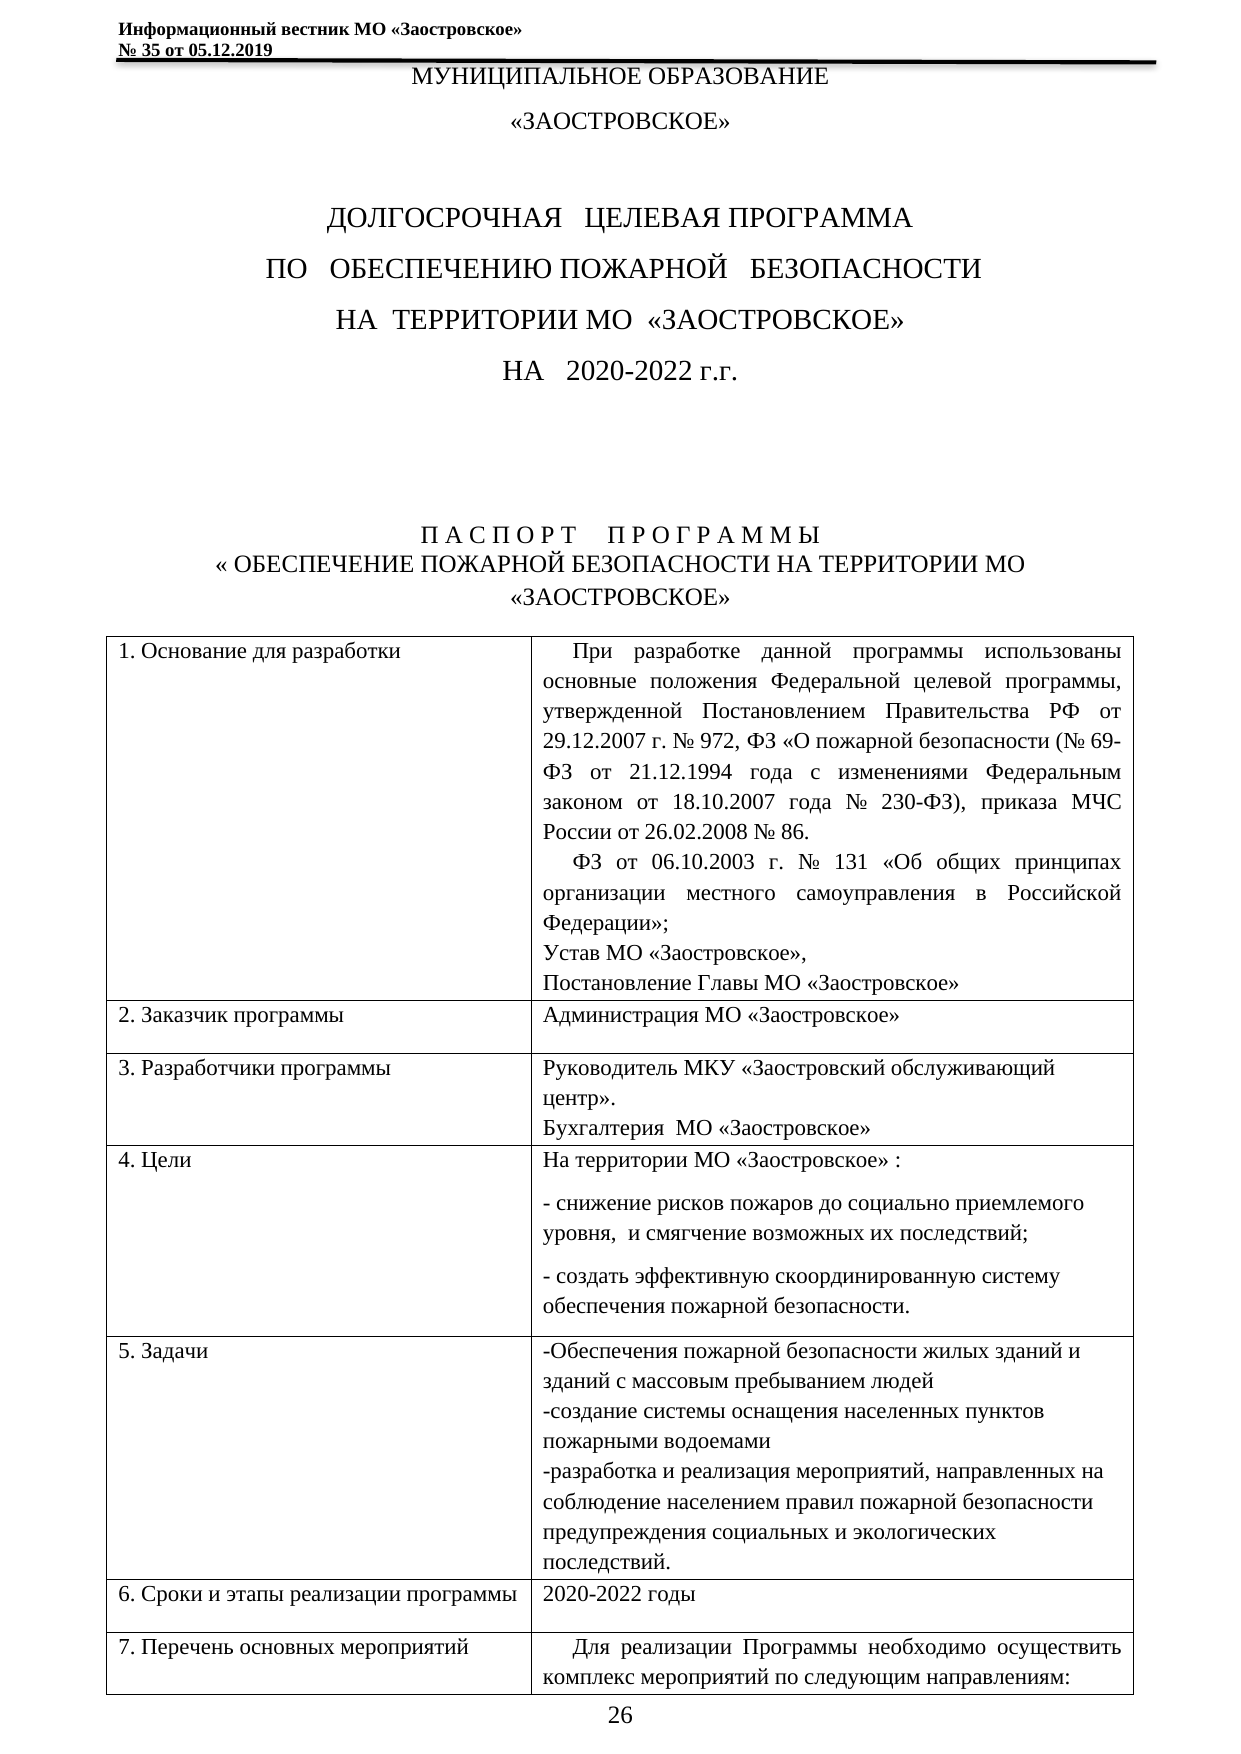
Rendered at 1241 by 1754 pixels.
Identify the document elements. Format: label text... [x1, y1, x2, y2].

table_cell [107, 1633, 531, 1694]
text «ЗАОСТРОВСКОЕ» [118, 106, 1122, 135]
table_cell 2. Заказчик программы [107, 1001, 531, 1053]
text ДОЛГОСРОЧНАЯ ЦЕЛЕВАЯ ПРОГРАММА [118, 200, 1122, 234]
table_cell 2020-2022 годы [532, 1580, 1133, 1632]
text НА 2020-2022 г.г. [118, 353, 1122, 387]
subtitle П А С П О Р Т П Р О Г Р А М М Ы [118, 520, 1122, 549]
text ПО ОБЕСПЕЧЕНИЮ ПОЖАРНОЙ БЕЗОПАСНОСТИ [118, 251, 1122, 285]
table_cell 5. Задачи [107, 1337, 531, 1579]
text НА ТЕРРИТОРИИ МО «ЗАОСТРОВСКОЕ» [118, 302, 1122, 336]
table_cell Администрация МО «Заостровское» [532, 1001, 1133, 1053]
table_header При разработке данной программы использованы основные положения Федеральной целевой программы, утвержденной Постановлением Правительства РФ от 29.12.2007 г. № 972, ФЗ «О пожарной безопасности (№ 69-ФЗ от 21.12.1994 года с изменениями Федеральным законом от 18.10.2007 года № 230-ФЗ), приказа МЧС России от 26.02.2008 № 86. ФЗ от 06.10.2003 г. № 131 «Об общих принципах организации местного самоуправления в Российской Федерации»; Устав МО «Заостровское», Постановление Главы МО «Заостровское» [532, 637, 1133, 1000]
table_cell Руководитель МКУ «Заостровский обслуживающий центр». Бухгалтерия МО «Заостровское» [532, 1054, 1133, 1145]
table_cell 4. Цели [107, 1146, 531, 1336]
table_cell 6. Сроки и этапы реализации программы [107, 1580, 531, 1632]
text « ОБЕСПЕЧЕНИЕ ПОЖАРНОЙ БЕЗОПАСНОСТИ НА ТЕРРИТОРИИ МО «ЗАОСТРОВСКОЕ» [118, 549, 1122, 611]
table_cell На территории МО «Заостровское» : - снижение рисков пожаров до социально приемлемого уровня, и смягчение возможных их последствий; - создать эффективную скоординированную систему обеспечения пожарной безопасности. [532, 1146, 1133, 1336]
text МУНИЦИПАЛЬНОЕ ОБРАЗОВАНИЕ [118, 61, 1122, 89]
table_cell -Обеспечения пожарной безопасности жилых зданий и зданий с массовым пребыванием людей -создание системы оснащения населенных пунктов пожарными водоемами -разработка и реализация мероприятий, направленных на соблюдение населением правил пожарной безопасности предупреждения социальных и экологических последствий. [532, 1337, 1133, 1579]
table_header 1. Основание для разработки [107, 637, 531, 1000]
table_cell 3. Разработчики программы [107, 1054, 531, 1145]
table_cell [532, 1633, 1133, 1694]
